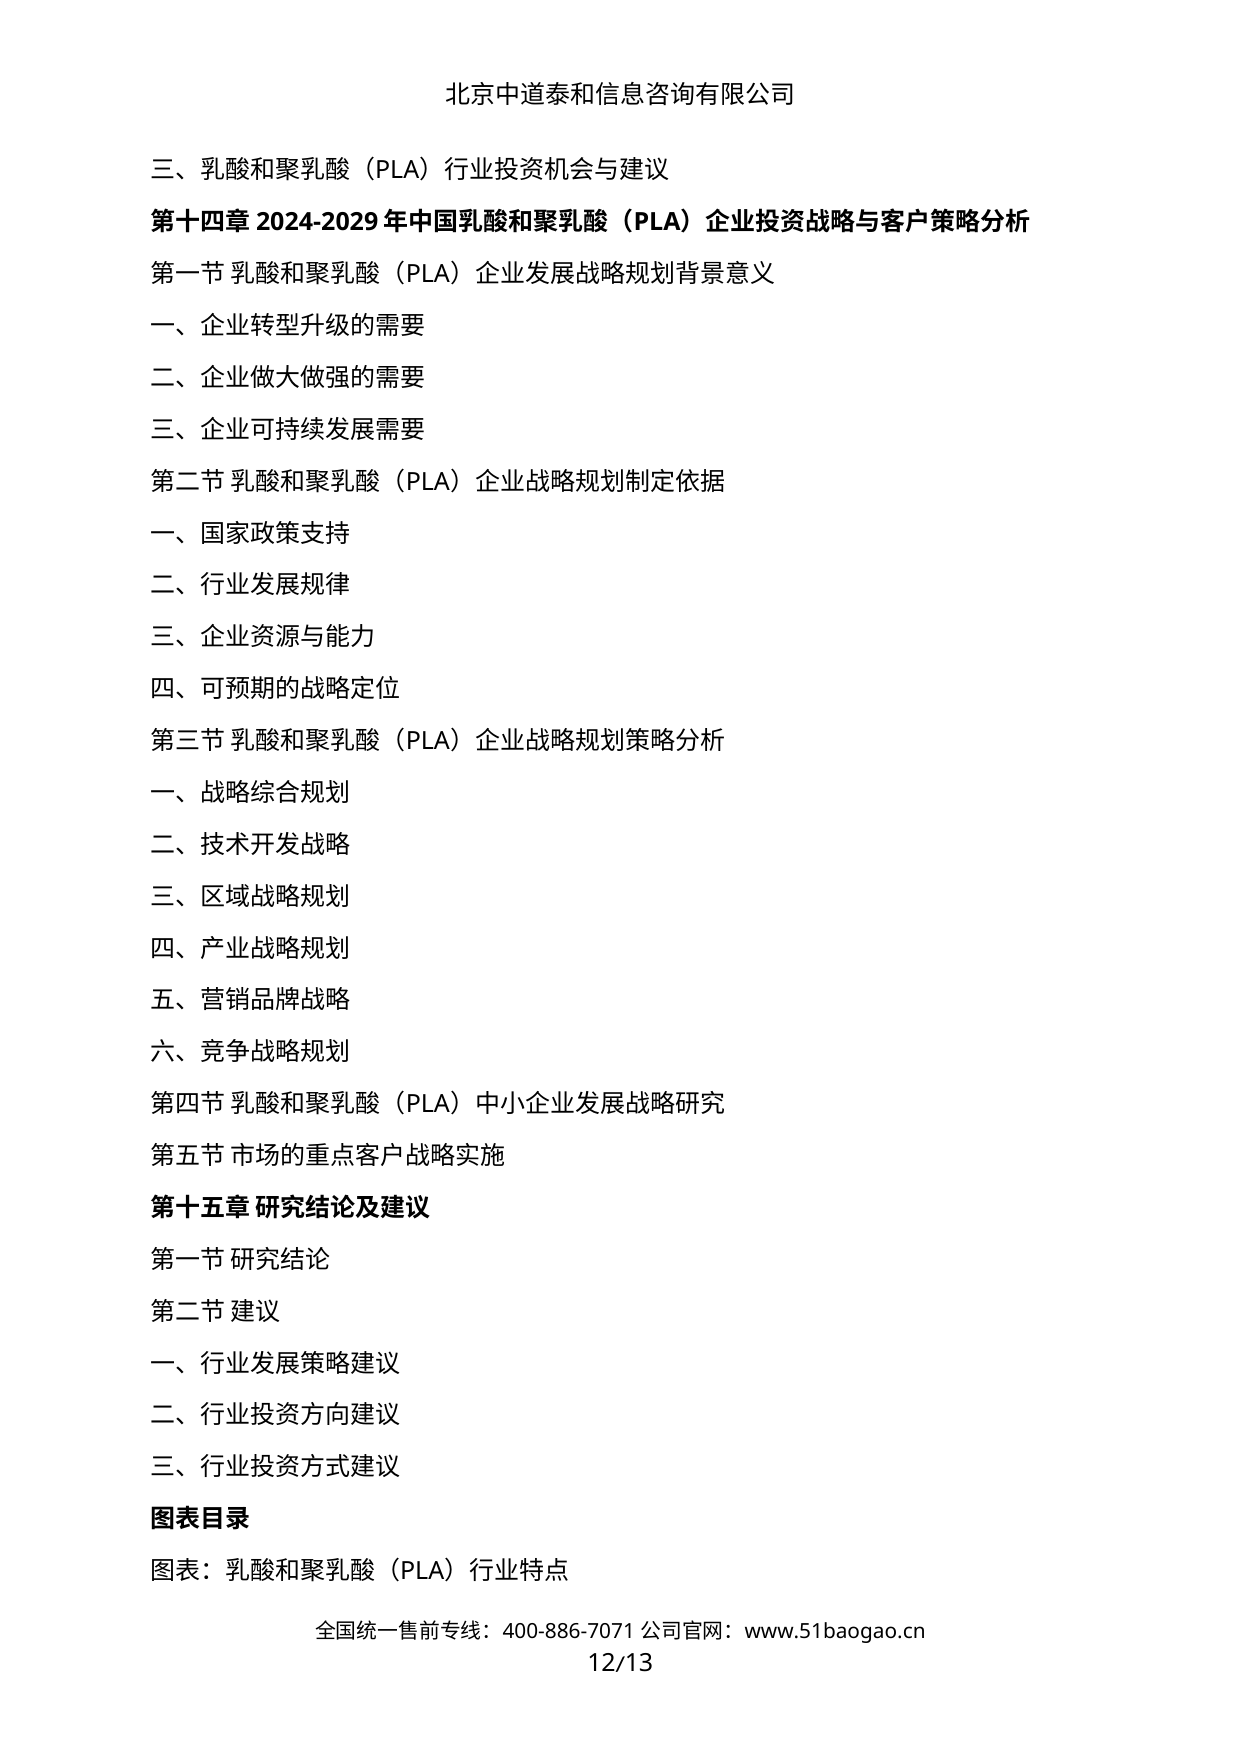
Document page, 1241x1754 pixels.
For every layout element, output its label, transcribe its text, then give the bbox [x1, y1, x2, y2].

text 三、行业投资方式建议 [150, 1447, 1090, 1483]
text 第三节 乳酸和聚乳酸（PLA）企业战略规划策略分析 [150, 721, 1090, 757]
text 第一节 乳酸和聚乳酸（PLA）企业发展战略规划背景意义 [150, 254, 1090, 290]
text 三、区域战略规划 [150, 876, 1090, 912]
text 五、营销品牌战略 [150, 980, 1090, 1016]
text 二、行业投资方向建议 [150, 1395, 1090, 1431]
text 二、企业做大做强的需要 [150, 357, 1090, 394]
text 图表：乳酸和聚乳酸（PLA）行业特点 [150, 1551, 1090, 1587]
text 三、乳酸和聚乳酸（PLA）行业投资机会与建议 [150, 150, 1090, 186]
text 一、国家政策支持 [150, 513, 1090, 549]
text 三、企业可持续发展需要 [150, 409, 1090, 446]
text 一、战略综合规划 [150, 772, 1090, 809]
text 第五节 市场的重点客户战略实施 [150, 1136, 1090, 1172]
text 第二节 建议 [150, 1291, 1090, 1327]
text 第二节 乳酸和聚乳酸（PLA）企业战略规划制定依据 [150, 461, 1090, 497]
text 第四节 乳酸和聚乳酸（PLA）中小企业发展战略研究 [150, 1084, 1090, 1120]
text 二、技术开发战略 [150, 824, 1090, 861]
text 六、竞争战略规划 [150, 1032, 1090, 1068]
text 四、可预期的战略定位 [150, 669, 1090, 705]
text 一、企业转型升级的需要 [150, 306, 1090, 342]
text 图表目录 [150, 1499, 1090, 1535]
text 二、行业发展规律 [150, 565, 1090, 601]
text 一、行业发展策略建议 [150, 1343, 1090, 1379]
text 第十四章 2024-2029年中国乳酸和聚乳酸（PLA）企业投资战略与客户策略分析 [150, 202, 1090, 238]
text 第十五章 研究结论及建议 [150, 1187, 1090, 1224]
text 第一节 研究结论 [150, 1239, 1090, 1276]
text 四、产业战略规划 [150, 928, 1090, 964]
text 三、企业资源与能力 [150, 617, 1090, 653]
